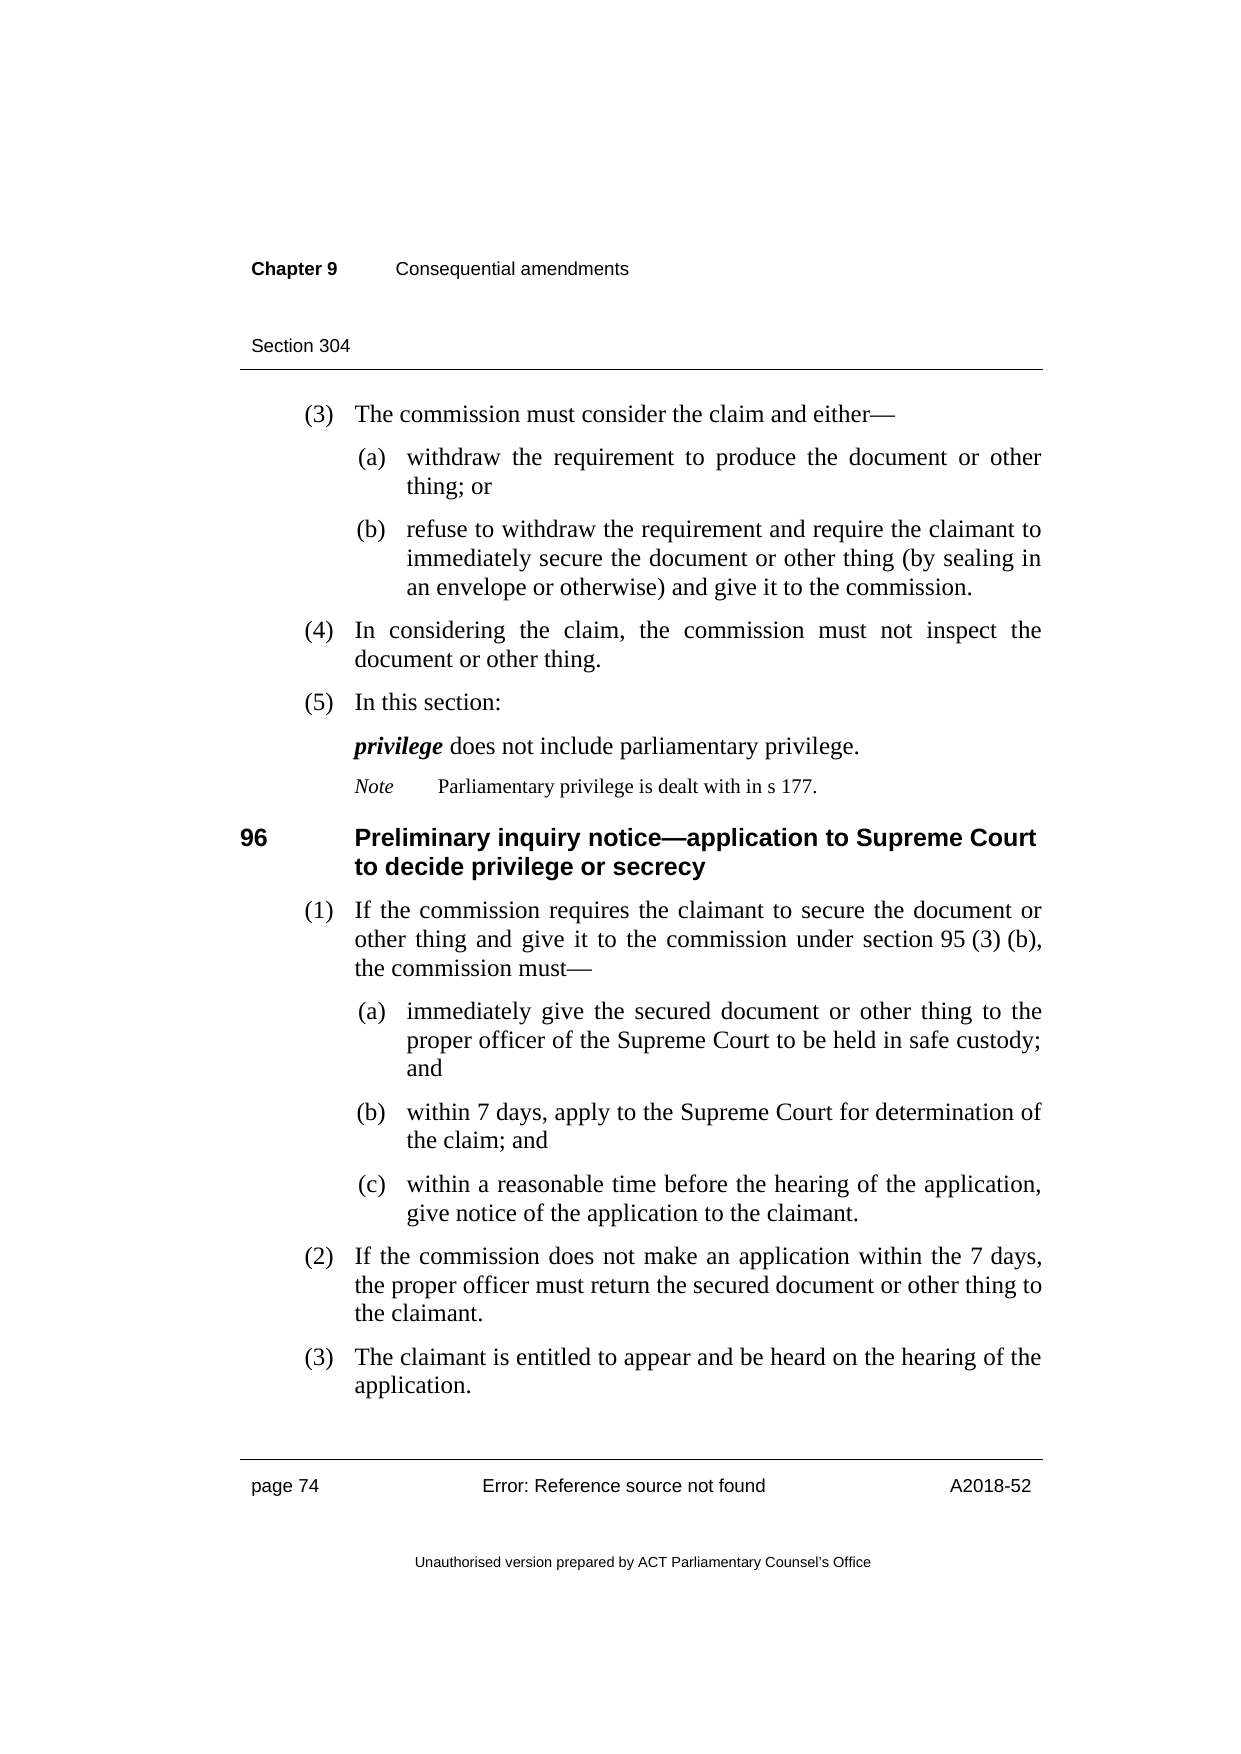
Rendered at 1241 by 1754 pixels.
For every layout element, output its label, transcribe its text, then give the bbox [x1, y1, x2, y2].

text (2) If the commission does not make an application within the 7 days, the proper officer must return the secured document or other thing to the claimant. [240, 1241, 1042, 1327]
text (5) In this section: [240, 687, 1042, 716]
text (4) In considering the claim, the commission must not inspect the document or other thing. [240, 615, 1042, 673]
text (b) refuse to withdraw the requirement and require the claimant to immediately secure the document or other thing (by sealing in an envelope or otherwise) and give it to the commission. [240, 514, 1042, 601]
text privilege does not include parliamentary privilege. [354, 731, 1042, 759]
text (a) withdraw the requirement to produce the document or other thing; or [240, 442, 1042, 500]
text (3) The claimant is entitled to appear and be heard on the hearing of the application. [240, 1342, 1042, 1399]
text (1) If the commission requires the claimant to secure the document or other thing and give it to the commission under section 95 (3) (b), the commission must— [240, 895, 1042, 981]
text (b) within 7 days, apply to the Supreme Court for determination of the claim; and [240, 1097, 1042, 1154]
text 96 Preliminary inquiry notice—application to Supreme Court to decide privilege or secrecy [240, 823, 1042, 881]
text (a) immediately give the secured document or other thing to the proper officer of the Supreme Court to be held in safe custody; and [240, 996, 1042, 1082]
text (3) The commission must consider the claim and either— [240, 399, 1042, 428]
text Note Parliamentary privilege is dealt with in s 177. [354, 774, 1042, 798]
text (c) within a reasonable time before the hearing of the application, give notice of the application to the claimant. [240, 1169, 1042, 1226]
